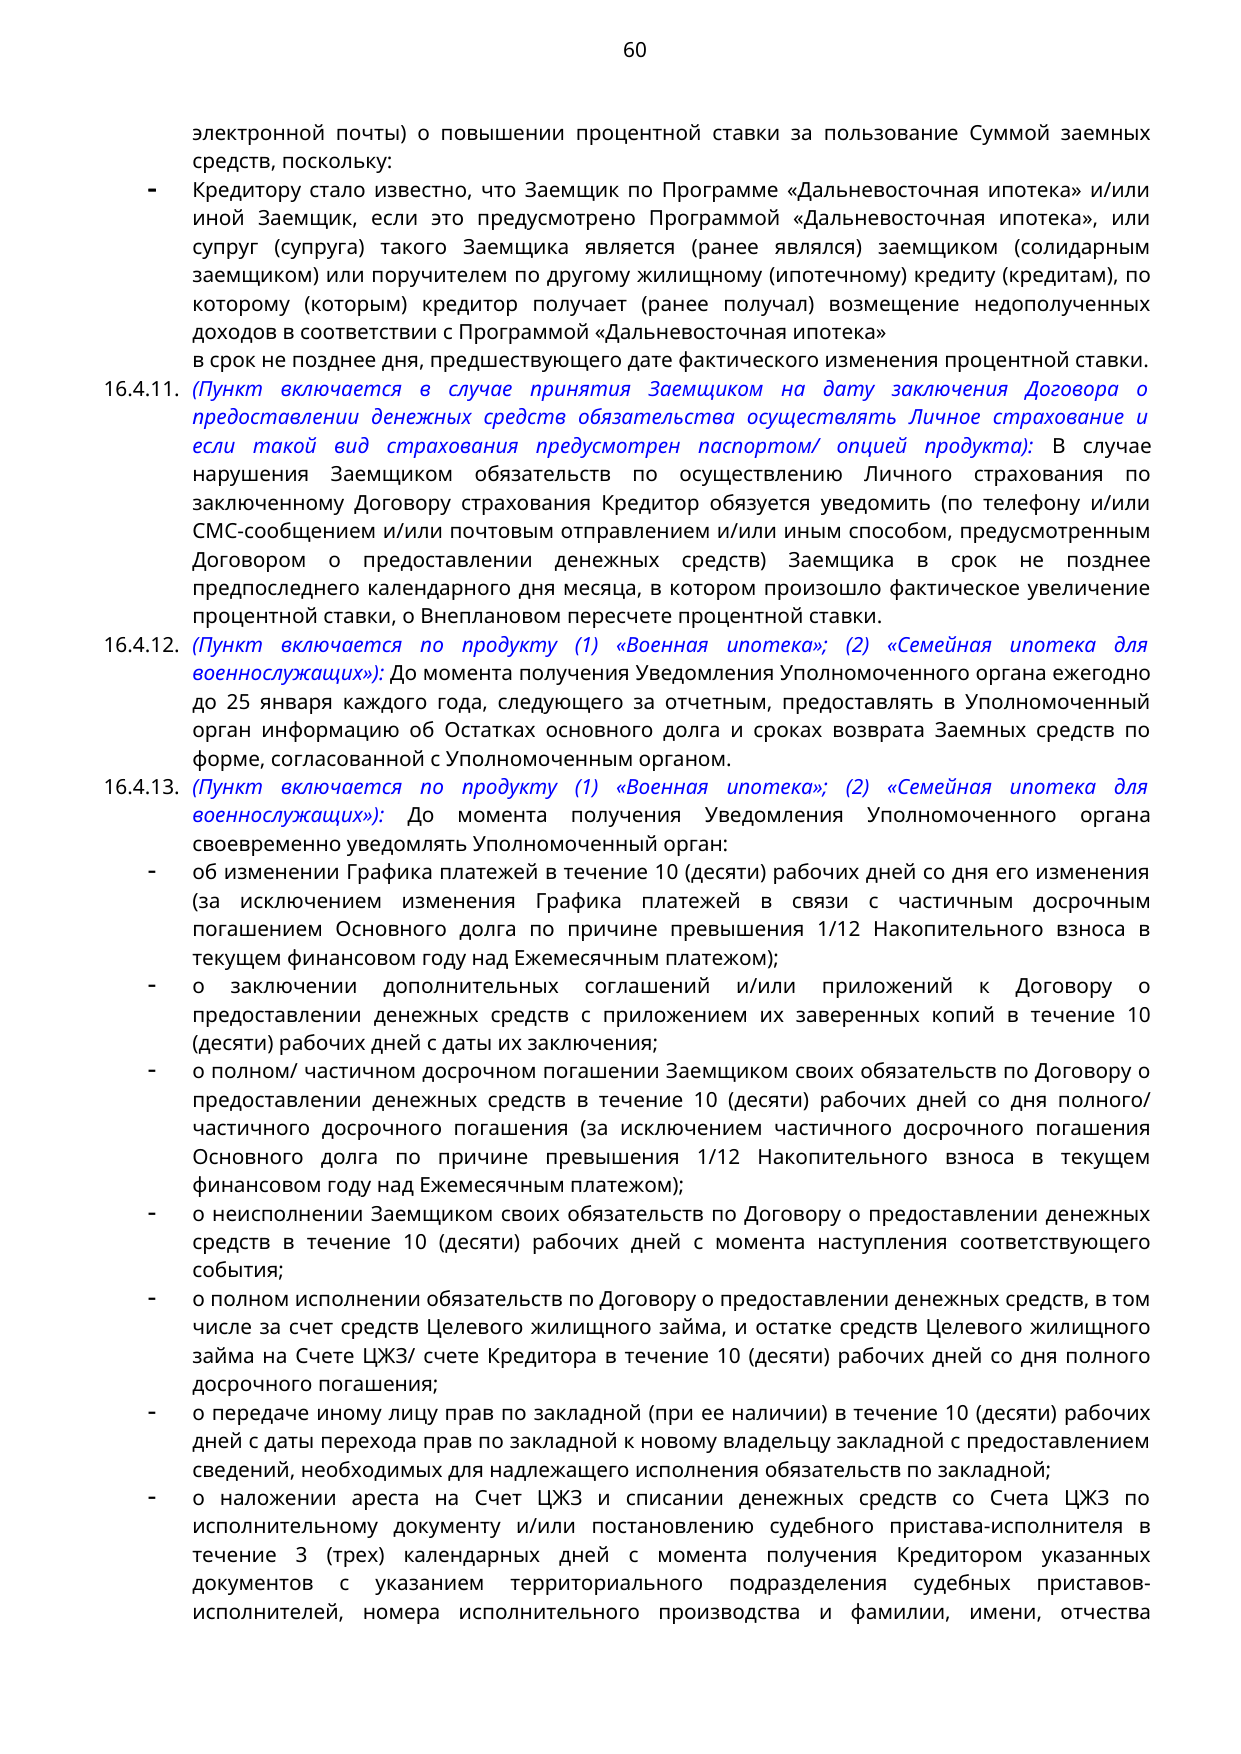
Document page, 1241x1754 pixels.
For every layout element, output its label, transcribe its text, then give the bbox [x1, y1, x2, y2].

list об изменении Графика платежей в течение 10 (десяти) рабочих дней со дня его изменения (за исключением изменения Графика платежей в связи с частичным досрочным погашением Основного долга по причине превышения 1/12 Накопительного взноса в текущем финансовом году над Ежемесячным платежом); [148, 857, 1152, 971]
list о неисполнении Заемщиком своих обязательств по Договору о предоставлении денежных средств в течение 10 (десяти) рабочих дней с момента наступления соответствующего события; [148, 1199, 1152, 1284]
list (Пункт включается по продукту (1) «Военная ипотека»; (2) «Семейная ипотека для военнослужащих»): До момента получения Уведомления Уполномоченного органа ежегодно до 25 января каждого года, следующего за отчетным, предоставлять в Уполномоченный орган информацию об Остатках основного долга и сроках возврата Заемных средств по форме, согласованной с Уполномоченным органом. [103, 630, 1152, 772]
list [148, 1483, 1152, 1625]
list о полном/ частичном досрочном погашении Заемщиком своих обязательств по Договору о предоставлении денежных средств в течение 10 (десяти) рабочих дней со дня полного/ частичного досрочного погашения (за исключением частичного досрочного погашения Основного долга по причине превышения 1/12 Накопительного взноса в текущем финансовом году над Ежемесячным платежом); [148, 1057, 1152, 1199]
list в срок не позднее дня, предшествующего дате фактического изменения процентной ставки. [192, 346, 1152, 374]
list Кредитору стало известно, что Заемщик по Программе «Дальневосточная ипотека» и/или иной Заемщик, если это предусмотрено Программой «Дальневосточная ипотека», или супруг (супруга) такого Заемщика является (ранее являлся) заемщиком (солидарным заемщиком) или поручителем по другому жилищному (ипотечному) кредиту (кредитам), по которому (которым) кредитор получает (ранее получал) возмещение недополученных доходов в соответствии с Программой «Дальневосточная ипотека» [148, 175, 1152, 346]
list о полном исполнении обязательств по Договору о предоставлении денежных средств, в том числе за счет средств Целевого жилищного займа, и остатке средств Целевого жилищного займа на Счете ЦЖЗ/ счете Кредитора в течение 10 (десяти) рабочих дней со дня полного досрочного погашения; [148, 1284, 1152, 1398]
list о заключении дополнительных соглашений и/или приложений к Договору о предоставлении денежных средств с приложением их заверенных копий в течение 10 (десяти) рабочих дней с даты их заключения; [148, 971, 1152, 1057]
list о передаче иному лицу прав по закладной (при ее наличии) в течение 10 (десяти) рабочих дней с даты перехода прав по закладной к новому владельцу закладной с предоставлением сведений, необходимых для надлежащего исполнения обязательств по закладной; [148, 1398, 1152, 1483]
list (Пункт включается по продукту (1) «Военная ипотека»; (2) «Семейная ипотека для военнослужащих»): До момента получения Уведомления Уполномоченного органа своевременно уведомлять Уполномоченный орган: [103, 772, 1152, 857]
list (Пункт включается в случае принятия Заемщиком на дату заключения Договора о предоставлении денежных средств обязательства осуществлять Личное страхование и если такой вид страхования предусмотрен паспортом/ опцией продукта): В случае нарушения Заемщиком обязательств по осуществлению Личного страхования по заключенному Договору страхования Кредитор обязуется уведомить (по телефону и/или СМС-сообщением и/или почтовым отправлением и/или иным способом, предусмотренным Договором о предоставлении денежных средств) Заемщика в срок не позднее предпоследнего календарного дня месяца, в котором произошло фактическое увеличение процентной ставки, о Внеплановом пересчете процентной ставки. [103, 374, 1152, 630]
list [103, 118, 1152, 175]
